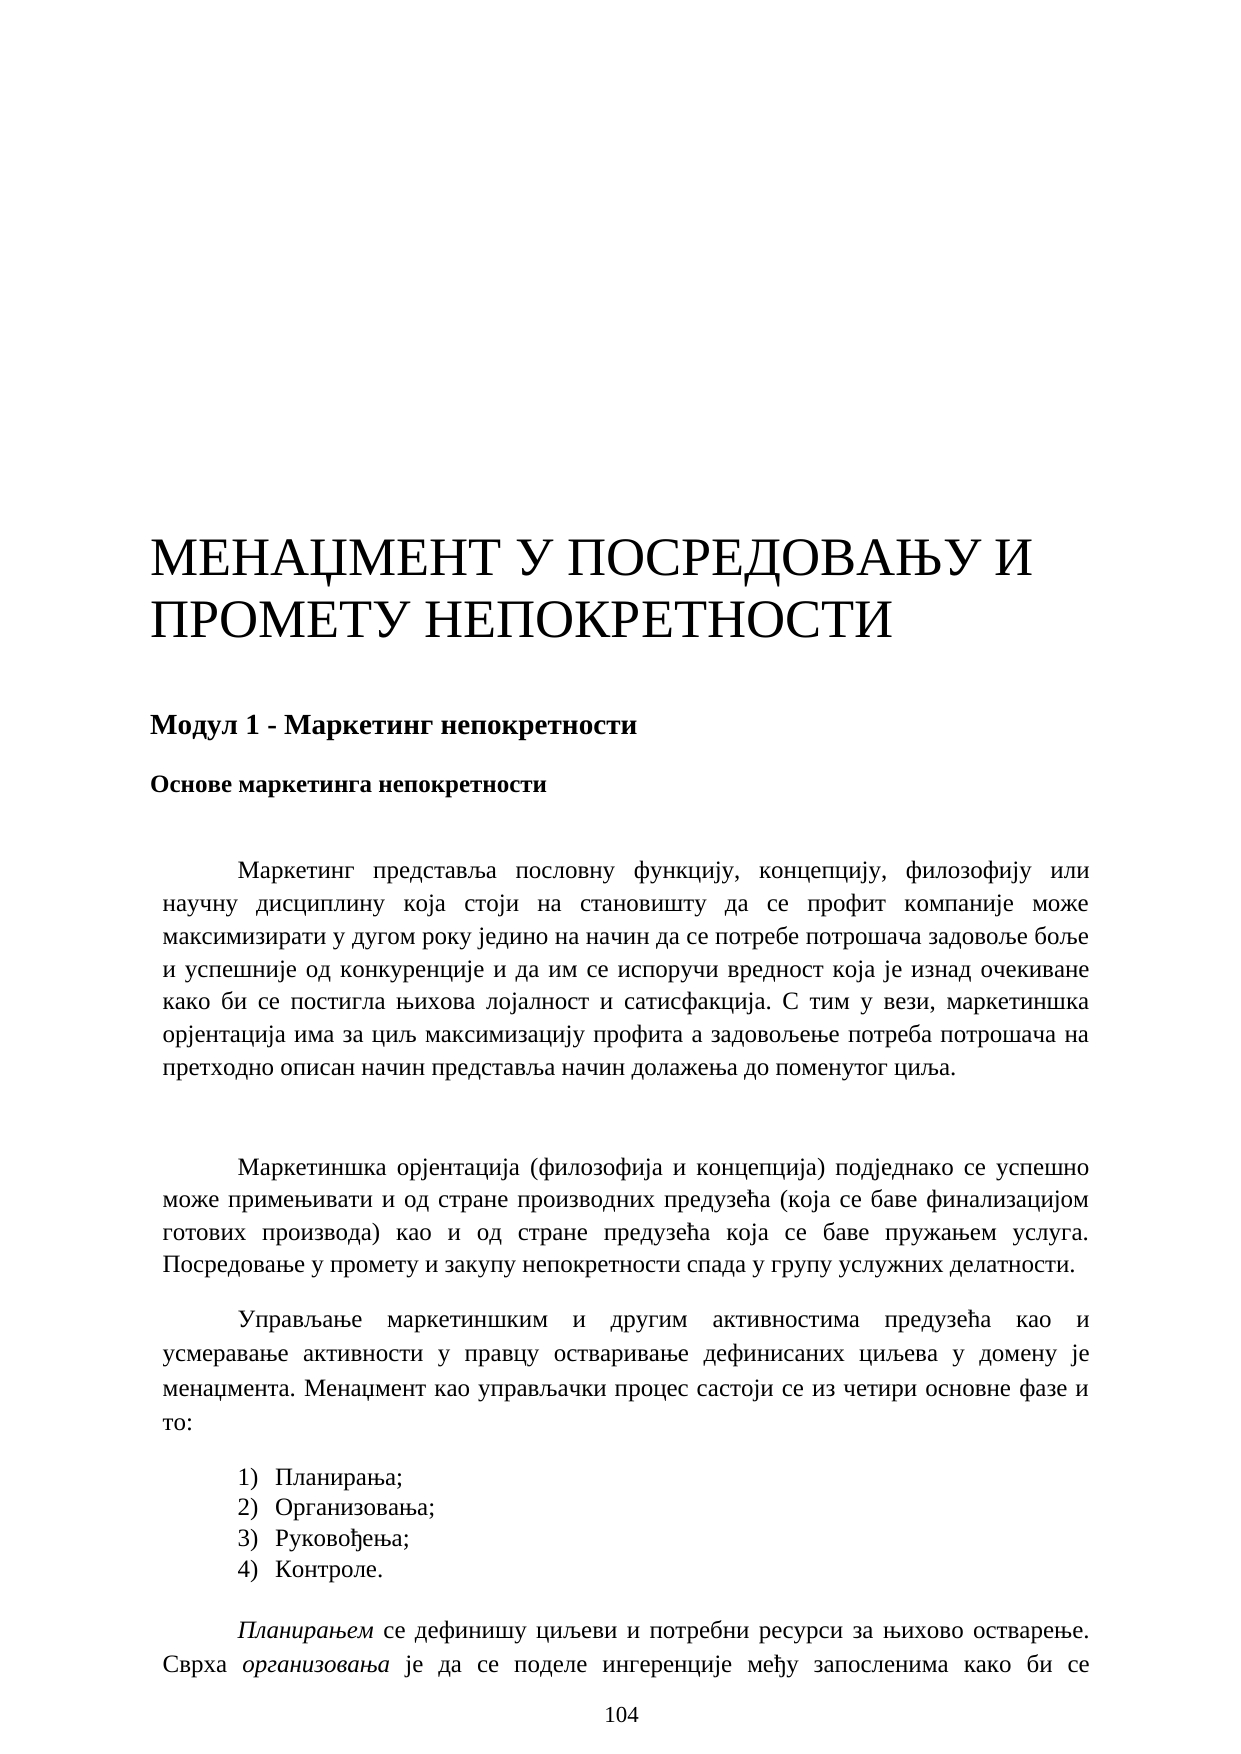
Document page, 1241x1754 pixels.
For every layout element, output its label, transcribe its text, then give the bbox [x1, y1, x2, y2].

list Контроле. [237, 1554, 1092, 1583]
text Маркетиншка орјентација (филозофија и концепција) подједнако се успешно може примењивати и од стране производних предузећа (која се баве финализацијом готових производа) као и од стране предузећа која се баве пружањем услуга. Посредовање у промету и закупу непокретности спада у групу услужних делатности. [162, 1152, 1090, 1278]
list Организовања; [237, 1492, 1092, 1521]
list Руковођења; [237, 1523, 1092, 1552]
subtitle Основе маркетинга непокретности [150, 769, 1092, 798]
subtitle МЕНАЏМЕНТ У ПОСРЕДОВАЊУ И ПРОМЕТУ НЕПОКРЕТНОСТИ [150, 524, 1092, 649]
list Планирања; [237, 1462, 1092, 1490]
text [162, 1615, 1090, 1678]
subtitle Модул 1 - Маркетинг непокретности [150, 707, 1092, 741]
text Маркетинг представља пословну функцију, концепцију, филозофију или научну дисциплину која стоји на становишту да се профит компаније може максимизирати у дугом року једино на начин да се потребе потрошача задовоље боље и успешније од конкуренције и да им се испоручи вредност која је изнад очекиване како би се постигла њихова лојалност и сатисфакција. С тим у вези, маркетиншка орјентација има за циљ максимизацију профита а задовољење потреба потрошача на претходно описан начин представља начин долажења до поменутог циља. [162, 856, 1090, 1081]
text Управљање маркетиншким и другим активностима предузећа као и усмеравање активности у правцу остваривање дефинисаних циљева у домену је менаџмента. Менаџмент као управљачки процес састоји се из четири основне фазе и то: [162, 1304, 1090, 1436]
